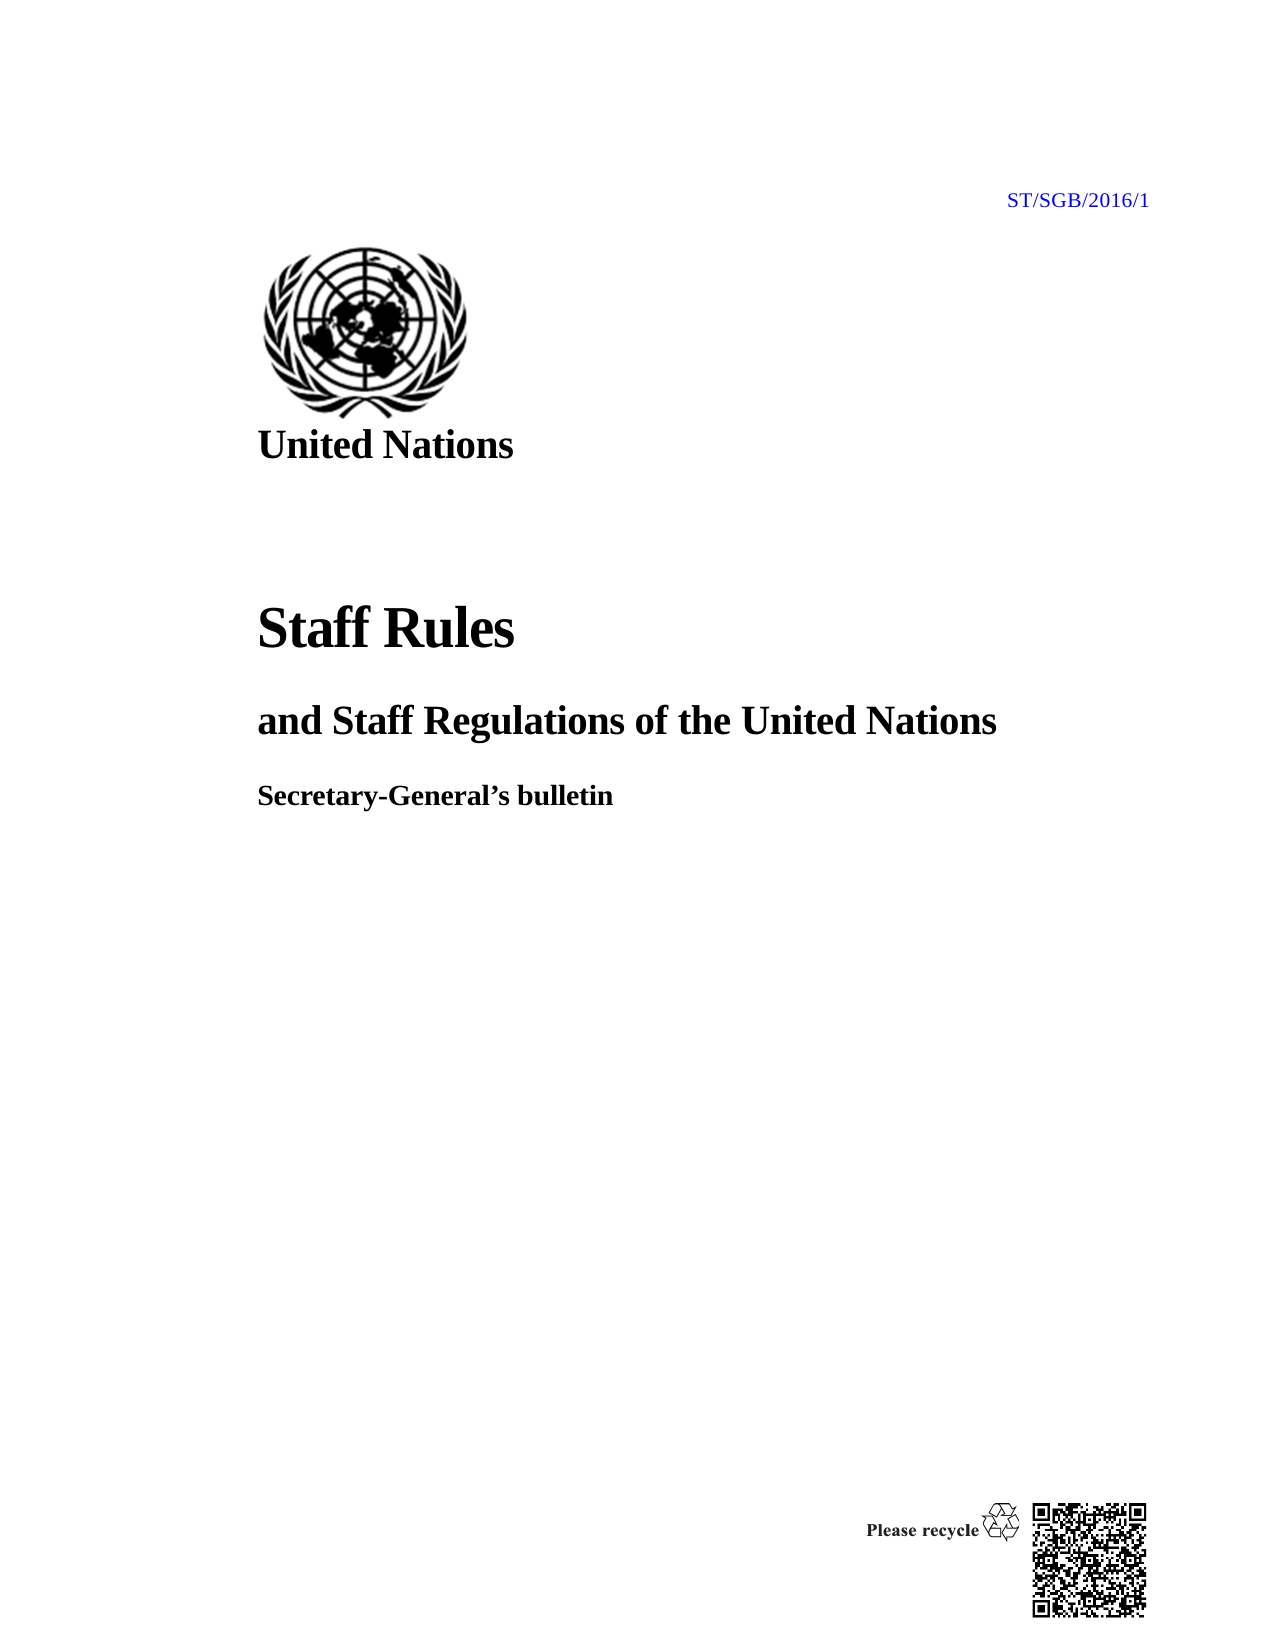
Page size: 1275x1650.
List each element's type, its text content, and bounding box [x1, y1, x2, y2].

text and Staff Regulations of the United Nations [257, 702, 1018, 743]
picture [866, 1503, 1020, 1542]
picture [257, 241, 477, 426]
table_header ST/SGB/2016/1 [734, 185, 1161, 494]
table_header United Nations [114, 185, 734, 494]
text Staff Rules [257, 603, 1018, 659]
picture [1032, 1503, 1147, 1618]
text Secretary-General’s bulletin [257, 780, 1018, 811]
